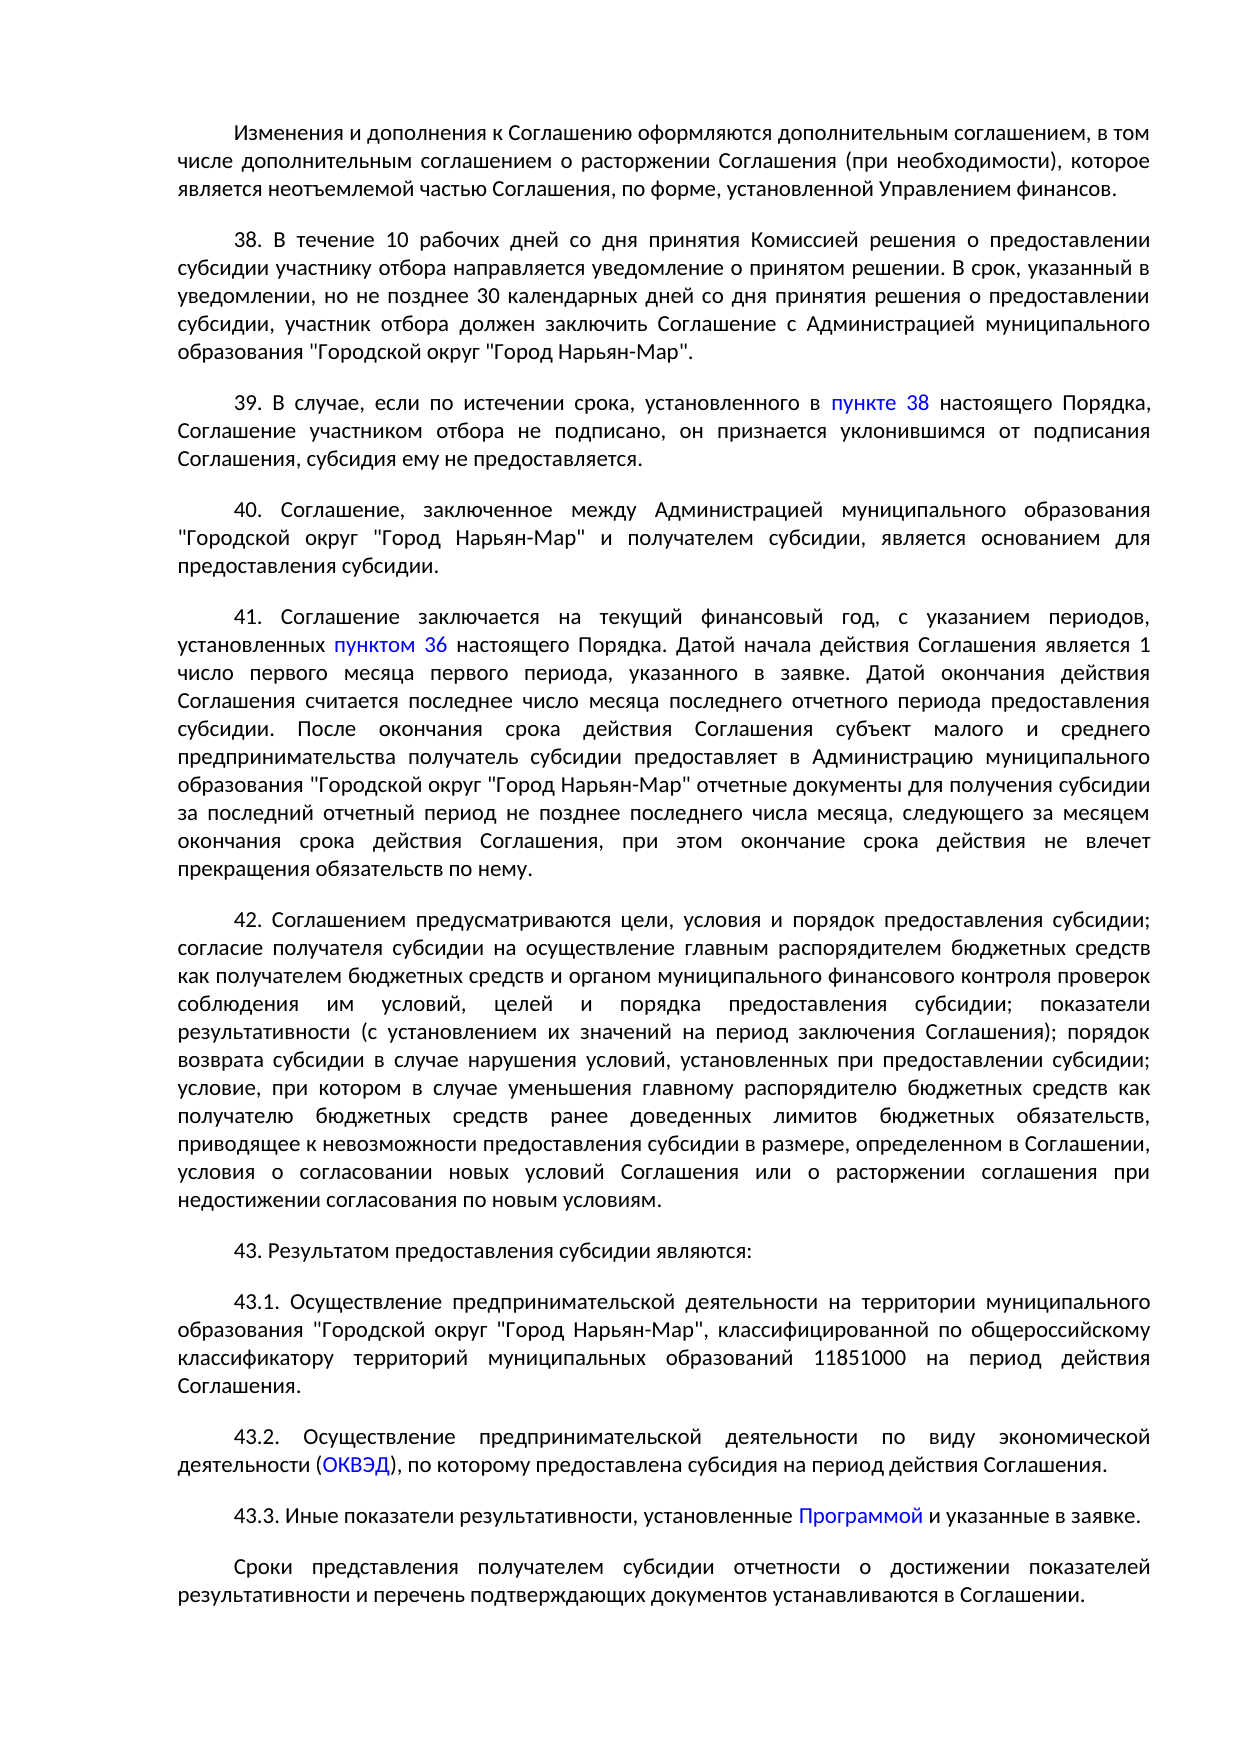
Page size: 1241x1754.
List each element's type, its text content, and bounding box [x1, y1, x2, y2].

text 42. Соглашением предусматриваются цели, условия и порядок предоставления субсидии; согласие получателя субсидии на осуществление главным распорядителем бюджетных средств как получателем бюджетных средств и органом муниципального финансового контроля проверок соблюдения им условий, целей и порядка предоставления субсидии; показатели результативности (с установлением их значений на период заключения Соглашения); порядок возврата субсидии в случае нарушения условий, установленных при предоставлении субсидии; условие, при котором в случае уменьшения главному распорядителю бюджетных средств как получателю бюджетных средств ранее доведенных лимитов бюджетных обязательств, приводящее к невозможности предоставления субсидии в размере, определенном в Соглашении, условия о согласовании новых условий Соглашения или о расторжении соглашения при недостижении согласования по новым условиям. [177, 905, 1152, 1213]
text Сроки представления получателем субсидии отчетности о достижении показателей результативности и перечень подтверждающих документов устанавливаются в Соглашении. [177, 1552, 1152, 1608]
text Изменения и дополнения к Соглашению оформляются дополнительным соглашением, в том числе дополнительным соглашением о расторжении Соглашения (при необходимости), которое является неотъемлемой частью Соглашения, по форме, установленной Управлением финансов. [177, 118, 1152, 202]
text 43.2. Осуществление предпринимательской деятельности по виду экономической деятельности (ОКВЭД), по которому предоставлена субсидия на период действия Соглашения. [177, 1422, 1152, 1478]
text 39. В случае, если по истечении срока, установленного в пункте 38 настоящего Порядка, Соглашение участником отбора не подписано, он признается уклонившимся от подписания Соглашения, субсидия ему не предоставляется. [177, 388, 1152, 472]
text 43.3. Иные показатели результативности, установленные Программой и указанные в заявке. [177, 1501, 1152, 1529]
text 38. В течение 10 рабочих дней со дня принятия Комиссией решения о предоставлении субсидии участнику отбора направляется уведомление о принятом решении. В срок, указанный в уведомлении, но не позднее 30 календарных дней со дня принятия решения о предоставлении субсидии, участник отбора должен заключить Соглашение с Администрацией муниципального образования "Городской округ "Город Нарьян-Мар". [177, 225, 1152, 365]
text 41. Соглашение заключается на текущий финансовый год, с указанием периодов, установленных пунктом 36 настоящего Порядка. Датой начала действия Соглашения является 1 число первого месяца первого периода, указанного в заявке. Датой окончания действия Соглашения считается последнее число месяца последнего отчетного периода предоставления субсидии. После окончания срока действия Соглашения субъект малого и среднего предпринимательства получатель субсидии предоставляет в Администрацию муниципального образования "Городской округ "Город Нарьян-Мар" отчетные документы для получения субсидии за последний отчетный период не позднее последнего числа месяца, следующего за месяцем окончания срока действия Соглашения, при этом окончание срока действия не влечет прекращения обязательств по нему. [177, 602, 1152, 882]
text 43.1. Осуществление предпринимательской деятельности на территории муниципального образования "Городской округ "Город Нарьян-Мар", классифицированной по общероссийскому классификатору территорий муниципальных образований 11851000 на период действия Соглашения. [177, 1287, 1152, 1399]
text 40. Соглашение, заключенное между Администрацией муниципального образования "Городской округ "Город Нарьян-Мар" и получателем субсидии, является основанием для предоставления субсидии. [177, 495, 1152, 579]
text 43. Результатом предоставления субсидии являются: [177, 1236, 1152, 1264]
